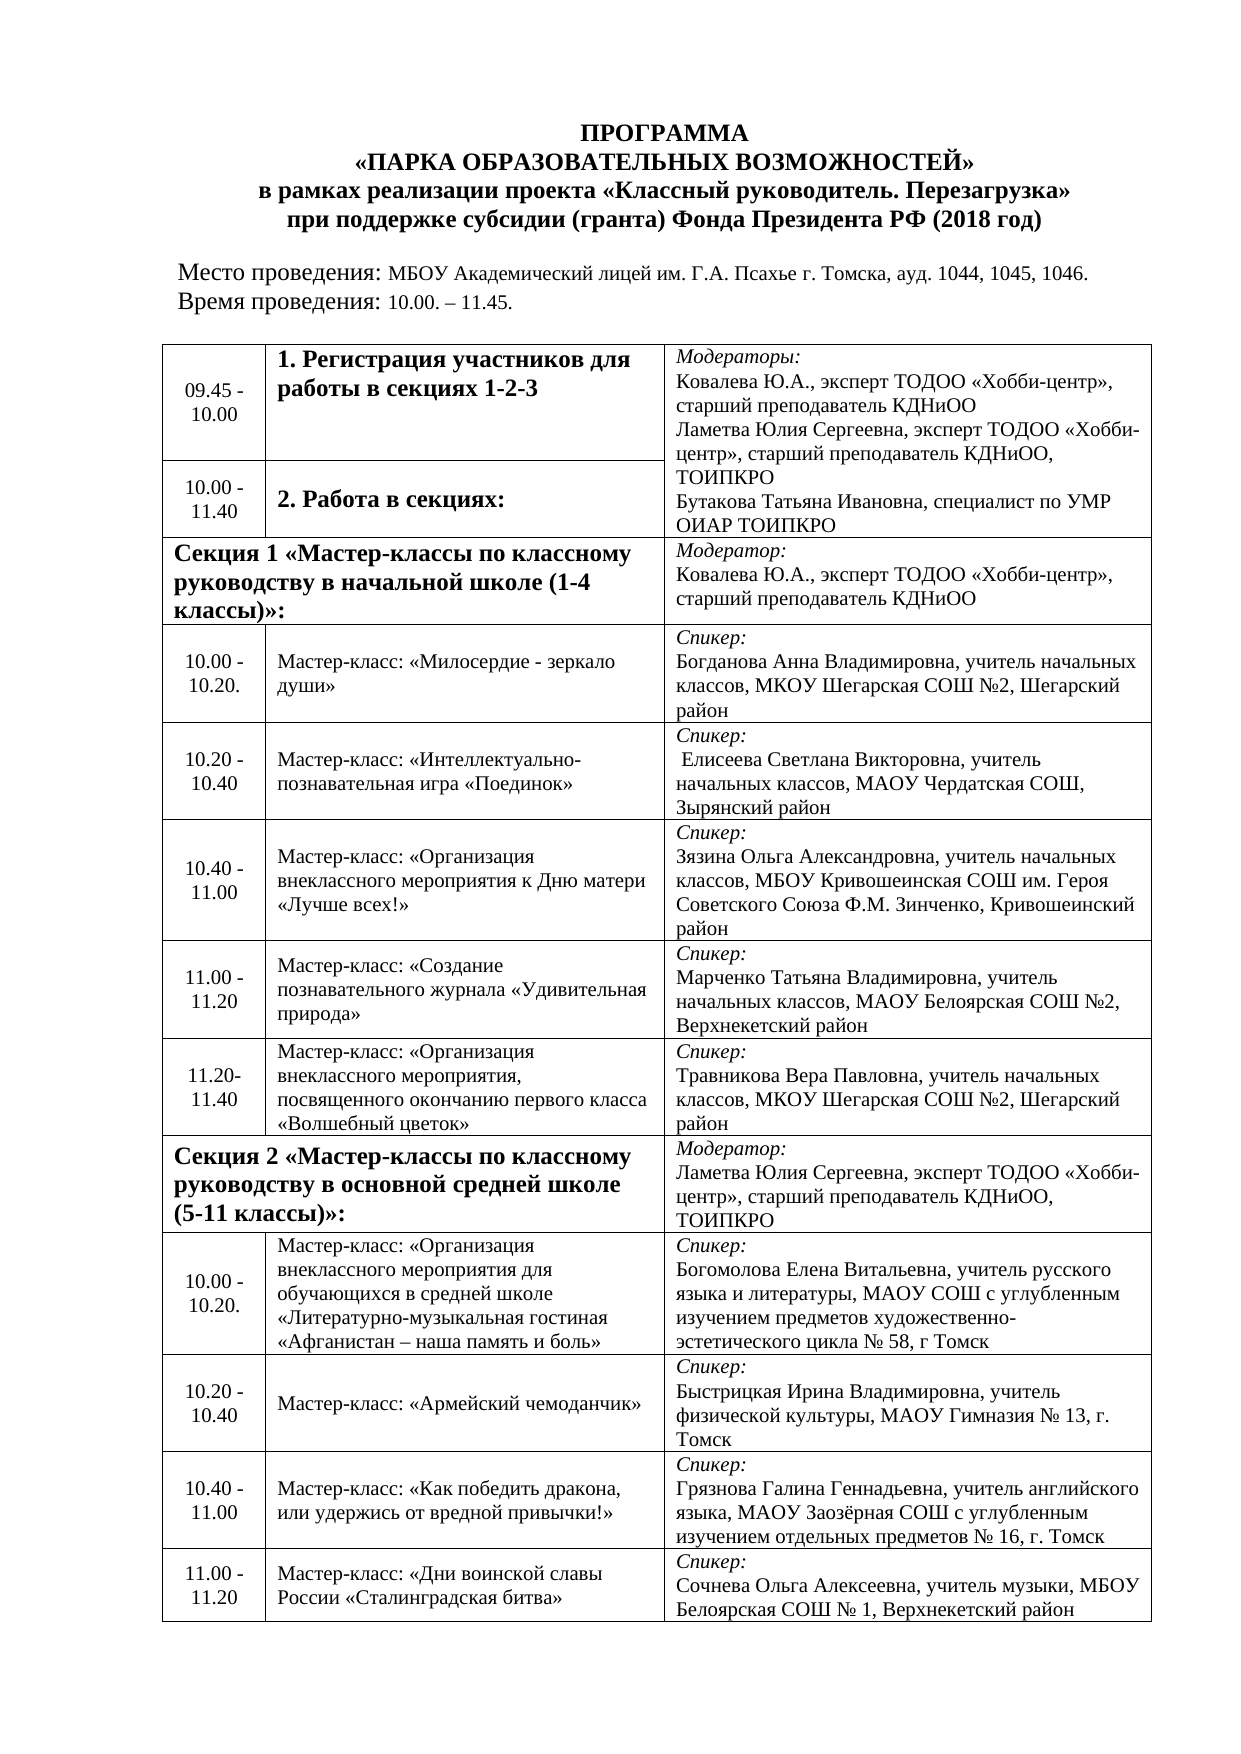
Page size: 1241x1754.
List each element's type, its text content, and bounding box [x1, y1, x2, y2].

table_cell Спикер: Богомолова Елена Витальевна, учитель русского языка и литературы, МАОУ СОШ с углубленным изучением предметов художественно-эстетического цикла № 58, г Томск [665, 1233, 1151, 1353]
table_cell Спикер: Богданова Анна Владимировна, учитель начальных классов, МКОУ Шегарская СОШ №2, Шегарский район [665, 625, 1151, 722]
text Место проведения: МБОУ Академический лицей им. Г.А. Псахье г. Томска, ауд. 1044, 1045, 1046. [177, 257, 1152, 286]
table_cell Мастер-класс: «Организация внеклассного мероприятия, посвященного окончанию первого класса «Волшебный цветок» [266, 1039, 664, 1135]
table_cell Мастер-класс: «Организация внеклассного мероприятия для обучающихся в средней школе «Литературно-музыкальная гостиная «Афганистан – наша память и боль» [266, 1233, 664, 1353]
table_cell Мастер-класс: «Как победить дракона, или удержись от вредной привычки!» [266, 1452, 664, 1548]
table_cell 10.20 - 10.40 [163, 723, 265, 819]
table_cell 11.00 - 11.20 [163, 941, 265, 1037]
table_cell Спикер: Зязина Ольга Александровна, учитель начальных классов, МБОУ Кривошеинская СОШ им. Героя Советского Союза Ф.М. Зинченко, Кривошеинский район [665, 820, 1151, 940]
table_cell Спикер: Елисеева Светлана Викторовна, учитель начальных классов, МАОУ Чердатская СОШ, Зырянский район [665, 723, 1151, 819]
text при поддержке субсидии (гранта) Фонда Президента РФ (2018 год) [177, 204, 1152, 233]
table_cell Спикер: Сочнева Ольга Алексеевна, учитель музыки, МБОУ Белоярская СОШ № 1, Верхнекетский район [665, 1549, 1151, 1621]
table_cell Модератор: Ковалева Ю.А., эксперт ТОДОО «Хобби-центр», старший преподаватель КДНиОО [665, 538, 1151, 624]
table_cell Секция 2 «Мастер-классы по классному руководству в основной средней школе (5-11 классы)»: [163, 1136, 664, 1232]
table_cell 2. Работа в секциях: [266, 461, 664, 537]
table_cell Мастер-класс: «Организация внеклассного мероприятия к Дню матери «Лучше всех!» [266, 820, 664, 940]
table_cell Спикер: Марченко Татьяна Владимировна, учитель начальных классов, МАОУ Белоярская СОШ №2, Верхнекетский район [665, 941, 1151, 1037]
text Время проведения: 10.00. – 11.45. [177, 286, 1152, 315]
table_cell Мастер-класс: «Интеллектуально-познавательная игра «Поединок» [266, 723, 664, 819]
table_cell 10.20 - 10.40 [163, 1355, 265, 1451]
table_cell Модератор: Ламетва Юлия Сергеевна, эксперт ТОДОО «Хобби-центр», старший преподаватель КДНиОО, ТОИПКРО [665, 1136, 1151, 1232]
table_cell Спикер: Травникова Вера Павловна, учитель начальных классов, МКОУ Шегарская СОШ №2, Шегарский район [665, 1039, 1151, 1135]
table_cell 11.00 - 11.20 [163, 1549, 265, 1621]
table_cell 10.00 - 11.40 [163, 461, 265, 537]
table_cell 10.40 - 11.00 [163, 1452, 265, 1548]
table_header 09.45 - 10.00 [163, 345, 265, 459]
text в рамках реализации проекта «Классный руководитель. Перезагрузка» [177, 176, 1152, 204]
table_cell Мастер-класс: «Дни воинской славы России «Сталинградская битва» [266, 1549, 664, 1621]
table_cell Спикер: Грязнова Галина Геннадьевна, учитель английского языка, МАОУ Заозёрная СОШ с углубленным изучением отдельных предметов № 16, г. Томск [665, 1452, 1151, 1548]
table_cell Спикер: Быстрицкая Ирина Владимировна, учитель физической культуры, МАОУ Гимназия № 13, г. Томск [665, 1355, 1151, 1451]
table_header 1. Регистрация участников для работы в секциях 1-2-3 [266, 345, 664, 459]
table_cell 10.00 -10.20. [163, 625, 265, 722]
table_cell Мастер-класс: «Милосердие - зеркало души» [266, 625, 664, 722]
table_cell Мастер-класс: «Создание познавательного журнала «Удивительная природа» [266, 941, 664, 1037]
table_cell 11.20- 11.40 [163, 1039, 265, 1135]
text ПРОГРАММА [177, 118, 1152, 147]
table_cell 10.40 - 11.00 [163, 820, 265, 940]
text «ПАРКА ОБРАЗОВАТЕЛЬНЫХ ВОЗМОЖНОСТЕЙ» [177, 147, 1152, 176]
table_cell Мастер-класс: «Армейский чемоданчик» [266, 1355, 664, 1451]
table_header Модераторы: Ковалева Ю.А., эксперт ТОДОО «Хобби-центр», старший преподаватель КДНиОО Ламетва Юлия Сергеевна, эксперт ТОДОО «Хобби-центр», старший преподаватель КДНиОО, ТОИПКРО Бутакова Татьяна Ивановна, специалист по УМР ОИАР ТОИПКРО [665, 345, 1151, 537]
table_cell 10.00 -10.20. [163, 1233, 265, 1353]
table_cell Секция 1 «Мастер-классы по классному руководству в начальной школе (1-4 классы)»: [163, 538, 664, 624]
